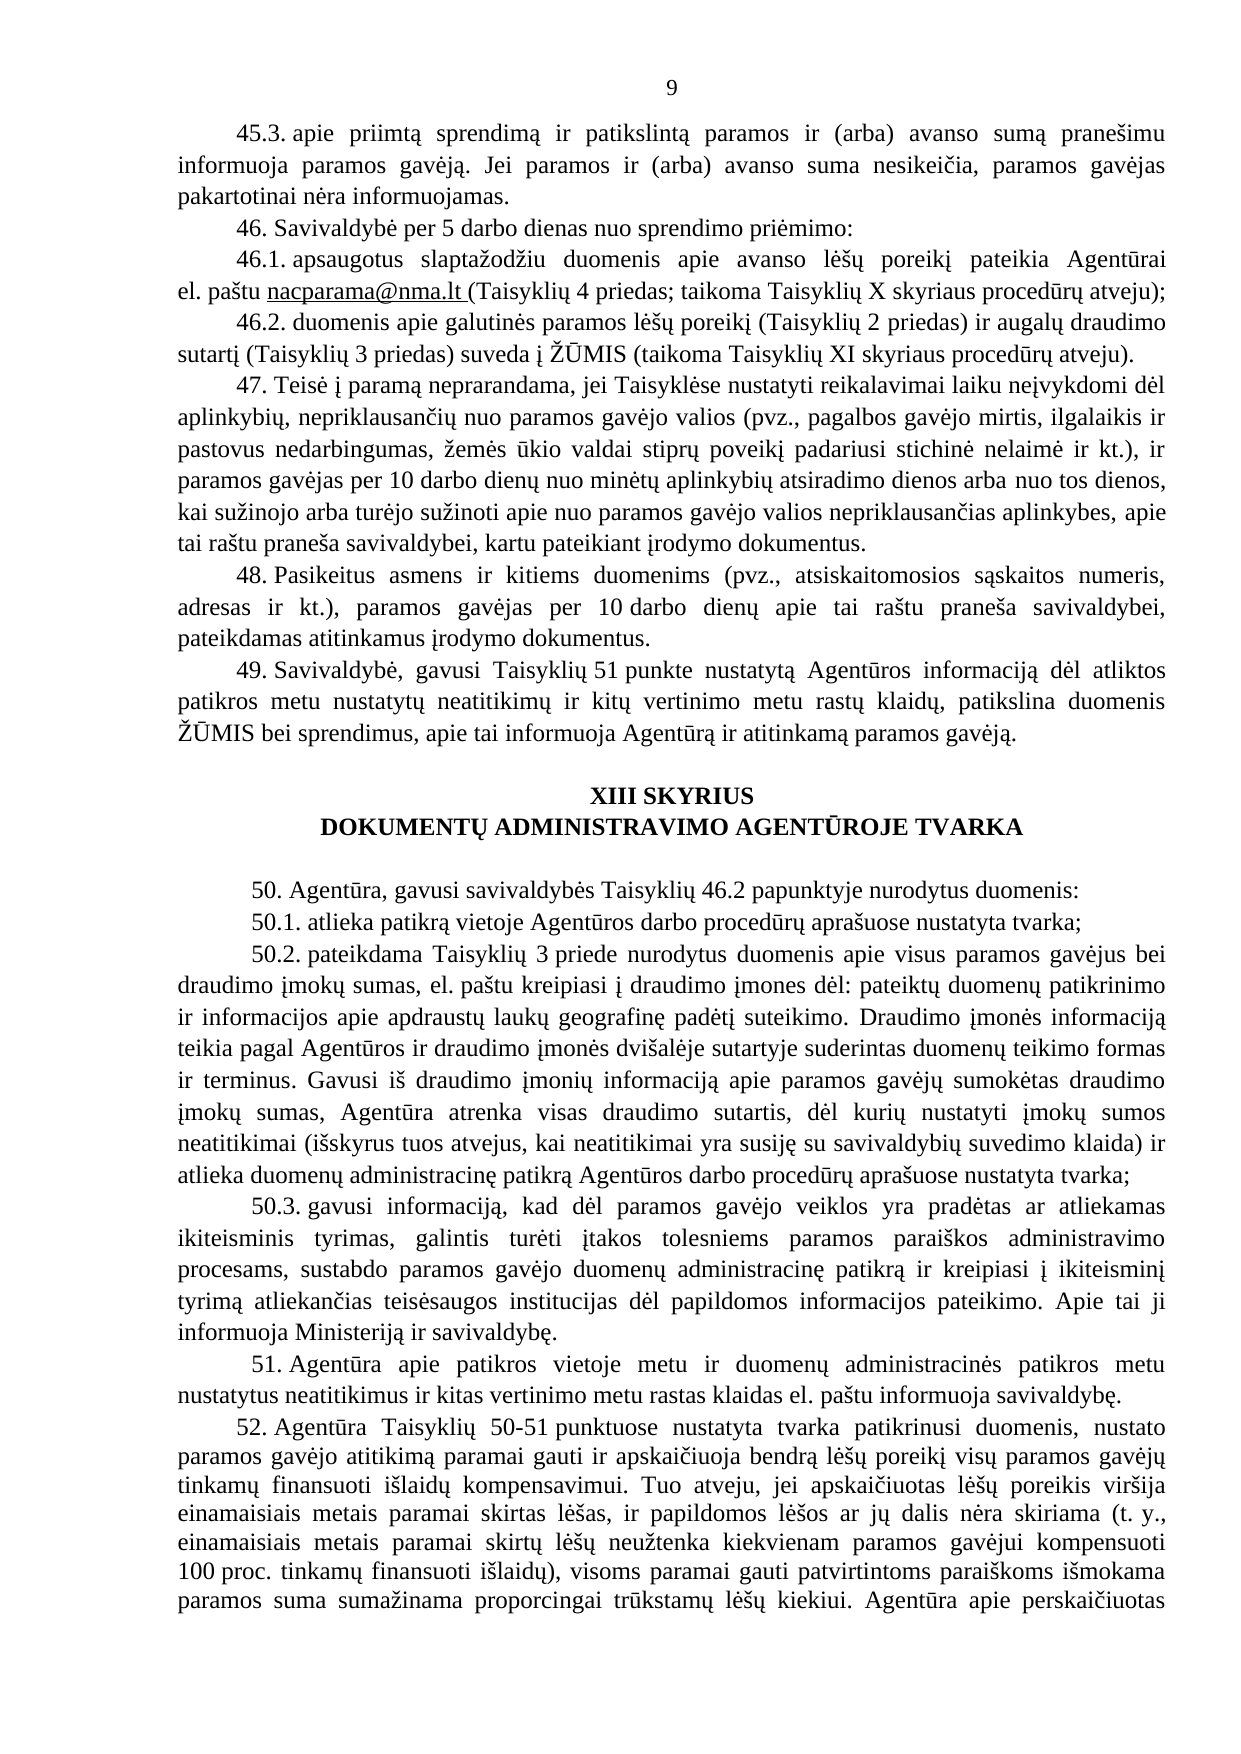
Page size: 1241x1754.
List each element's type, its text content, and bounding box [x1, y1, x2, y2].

text 51. Agentūra apie patikros vietoje metu ir duomenų administracinės patikros metu nustatytus neatitikimus ir kitas vertinimo metu rastas klaidas el. paštu informuoja savivaldybę. [177, 1349, 1166, 1409]
text 45.3. apie priimtą sprendimą ir patikslintą paramos ir (arba) avanso sumą pranešimu informuoja paramos gavėją. Jei paramos ir (arba) avanso suma nesikeičia, paramos gavėjas pakartotinai nėra informuojamas. [177, 118, 1166, 210]
text 50.2. pateikdama Taisyklių 3 priede nurodytus duomenis apie visus paramos gavėjus bei draudimo įmokų sumas, el. paštu kreipiasi į draudimo įmones dėl: pateiktų duomenų patikrinimo ir informacijos apie apdraustų laukų geografinę padėtį suteikimo. Draudimo įmonės informaciją teikia pagal Agentūros ir draudimo įmonės dvišalėje sutartyje suderintas duomenų teikimo formas ir terminus. Gavusi iš draudimo įmonių informaciją apie paramos gavėjų sumokėtas draudimo įmokų sumas, Agentūra atrenka visas draudimo sutartis, dėl kurių nustatyti įmokų sumos neatitikimai (išskyrus tuos atvejus, kai neatitikimai yra susiję su savivaldybių suvedimo klaida) ir atlieka duomenų administracinę patikrą Agentūros darbo procedūrų aprašuose nustatyta tvarka; [177, 939, 1166, 1188]
text 49. Savivaldybė, gavusi Taisyklių 51 punkte nustatytą Agentūros informaciją dėl atliktos patikros metu nustatytų neatitikimų ir kitų vertinimo metu rastų klaidų, patikslina duomenis ŽŪMIS bei sprendimus, apie tai informuoja Agentūrą ir atitinkamą paramos gavėją. [177, 655, 1166, 747]
text 46.2. duomenis apie galutinės paramos lėšų poreikį (Taisyklių 2 priedas) ir augalų draudimo sutartį (Taisyklių 3 priedas) suveda į ŽŪMIS (taikoma Taisyklių XI skyriaus procedūrų atveju). [177, 307, 1166, 368]
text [177, 1412, 1166, 1613]
text 48. Pasikeitus asmens ir kitiems duomenims (pvz., atsiskaitomosios sąskaitos numeris, adresas ir kt.), paramos gavėjas per 10 darbo dienų apie tai raštu praneša savivaldybei, pateikdamas atitinkamus įrodymo dokumentus. [177, 560, 1166, 652]
text XIII SKYRIUS [177, 781, 1166, 810]
text Dokumentų ADMINISTRAVIMO AGENTŪROJE TVARKA [177, 812, 1166, 841]
text 47. Teisė į paramą neprarandama, jei Taisyklėse nustatyti reikalavimai laiku neįvykdomi dėl aplinkybių, nepriklausančių nuo paramos gavėjo valios (pvz., pagalbos gavėjo mirtis, ilgalaikis ir pastovus nedarbingumas, žemės ūkio valdai stiprų poveikį padariusi stichinė nelaimė ir kt.), ir paramos gavėjas per 10 darbo dienų nuo minėtų aplinkybių atsiradimo dienos arba nuo tos dienos, kai sužinojo arba turėjo sužinoti apie nuo paramos gavėjo valios nepriklausančias aplinkybes, apie tai raštu praneša savivaldybei, kartu pateikiant įrodymo dokumentus. [177, 371, 1166, 557]
text 46.1. apsaugotus slaptažodžiu duomenis apie avanso lėšų poreikį pateikia Agentūrai el. paštu nacparama@nma.lt (Taisyklių 4 priedas; taikoma Taisyklių X skyriaus procedūrų atveju); [177, 244, 1166, 305]
text 50.1. atlieka patikrą vietoje Agentūros darbo procedūrų aprašuose nustatyta tvarka; [177, 907, 1166, 936]
text 50.3. gavusi informaciją, kad dėl paramos gavėjo veiklos yra pradėtas ar atliekamas ikiteisminis tyrimas, galintis turėti įtakos tolesniems paramos paraiškos administravimo procesams, sustabdo paramos gavėjo duomenų administracinę patikrą ir kreipiasi į ikiteisminį tyrimą atliekančias teisėsaugos institucijas dėl papildomos informacijos pateikimo. Apie tai ji informuoja Ministeriją ir savivaldybę. [177, 1191, 1166, 1346]
text 50. Agentūra, gavusi savivaldybės Taisyklių 46.2 papunktyje nurodytus duomenis: [177, 876, 1166, 904]
text 46. Savivaldybė per 5 darbo dienas nuo sprendimo priėmimo: [177, 213, 1166, 242]
